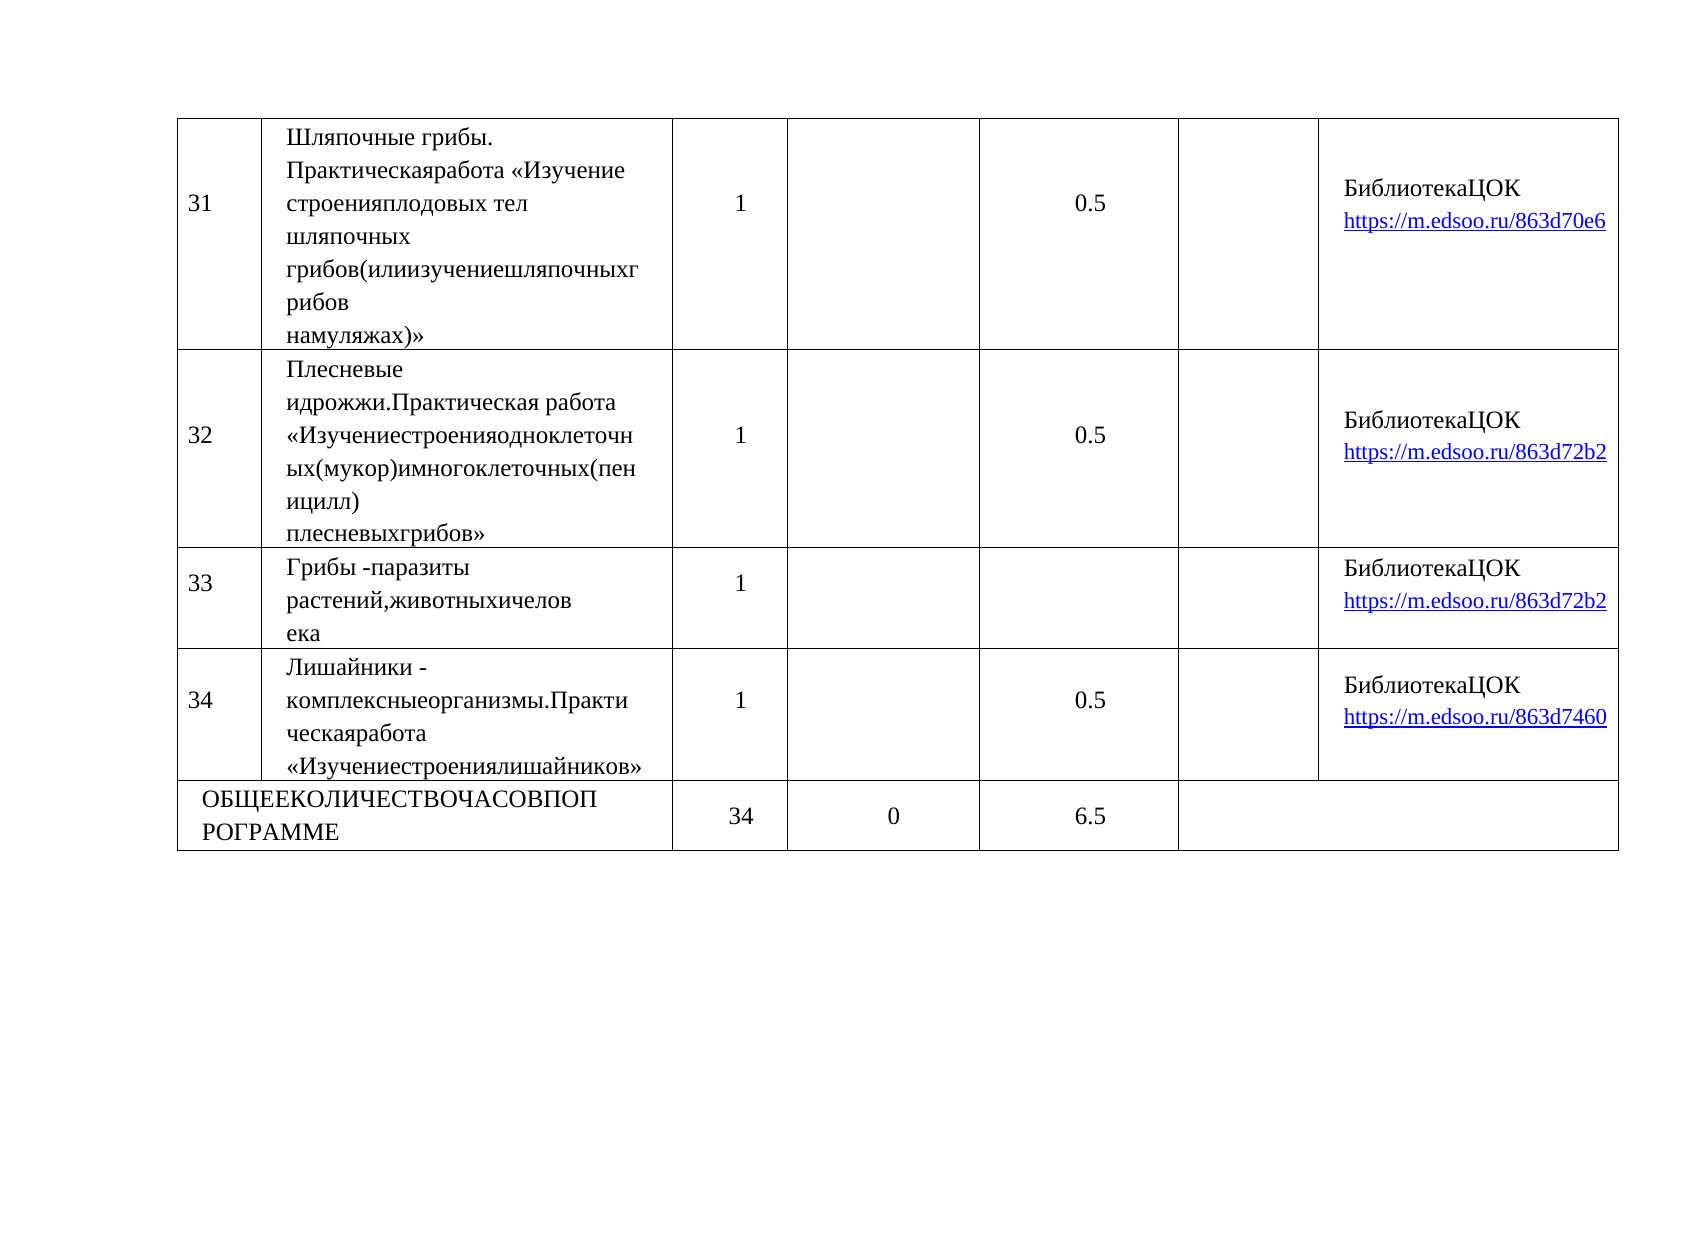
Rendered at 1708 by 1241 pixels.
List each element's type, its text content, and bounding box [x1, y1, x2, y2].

table_header [788, 119, 979, 349]
table_cell [788, 649, 979, 780]
table_cell 33 [178, 548, 261, 648]
table_cell Лишайники - комплексныеорганизмы.Практическаяработа «Изучениестроениялишайников» [262, 649, 672, 780]
table_header Шляпочные грибы. Практическаяработа «Изучение строенияплодовых тел шляпочных грибов(илиизучениешляпочныхгрибов намуляжах)» [262, 119, 672, 349]
table_cell 1 [673, 350, 787, 547]
table_cell ОБЩЕЕКОЛИЧЕСТВОЧАСОВПОПРОГРАММЕ [178, 781, 672, 850]
table_cell 0 [788, 781, 979, 850]
table_cell БиблиотекаЦОК https://m.edsoo.ru/863d72b2 [1319, 350, 1618, 547]
table_cell [1179, 548, 1318, 648]
table_header 0.5 [980, 119, 1178, 349]
table_cell БиблиотекаЦОК https://m.edsoo.ru/863d7460 [1319, 649, 1618, 780]
table_cell [1179, 781, 1618, 850]
table_cell БиблиотекаЦОК https://m.edsoo.ru/863d72b2 [1319, 548, 1618, 648]
table_cell Плесневые идрожжи.Практическая работа «Изучениестроенияодноклеточных(мукор)имногоклеточных(пеницилл) плесневыхгрибов» [262, 350, 672, 547]
table_cell 0.5 [980, 350, 1178, 547]
table_cell [1179, 649, 1318, 780]
table_cell [788, 350, 979, 547]
table_cell 34 [673, 781, 787, 850]
table_header [1179, 119, 1318, 349]
table_cell Грибы -паразиты растений,животныхичеловека [262, 548, 672, 648]
table_cell 1 [673, 649, 787, 780]
table_cell 32 [178, 350, 261, 547]
table_cell 34 [178, 649, 261, 780]
table_cell [1179, 350, 1318, 547]
table_header БиблиотекаЦОК https://m.edsoo.ru/863d70e6 [1319, 119, 1618, 349]
table_cell 6.5 [980, 781, 1178, 850]
table_header 1 [673, 119, 787, 349]
table_header 31 [178, 119, 261, 349]
table_cell [788, 548, 979, 648]
table_cell 0.5 [980, 649, 1178, 780]
table_cell 1 [673, 548, 787, 648]
table_cell [980, 548, 1178, 648]
